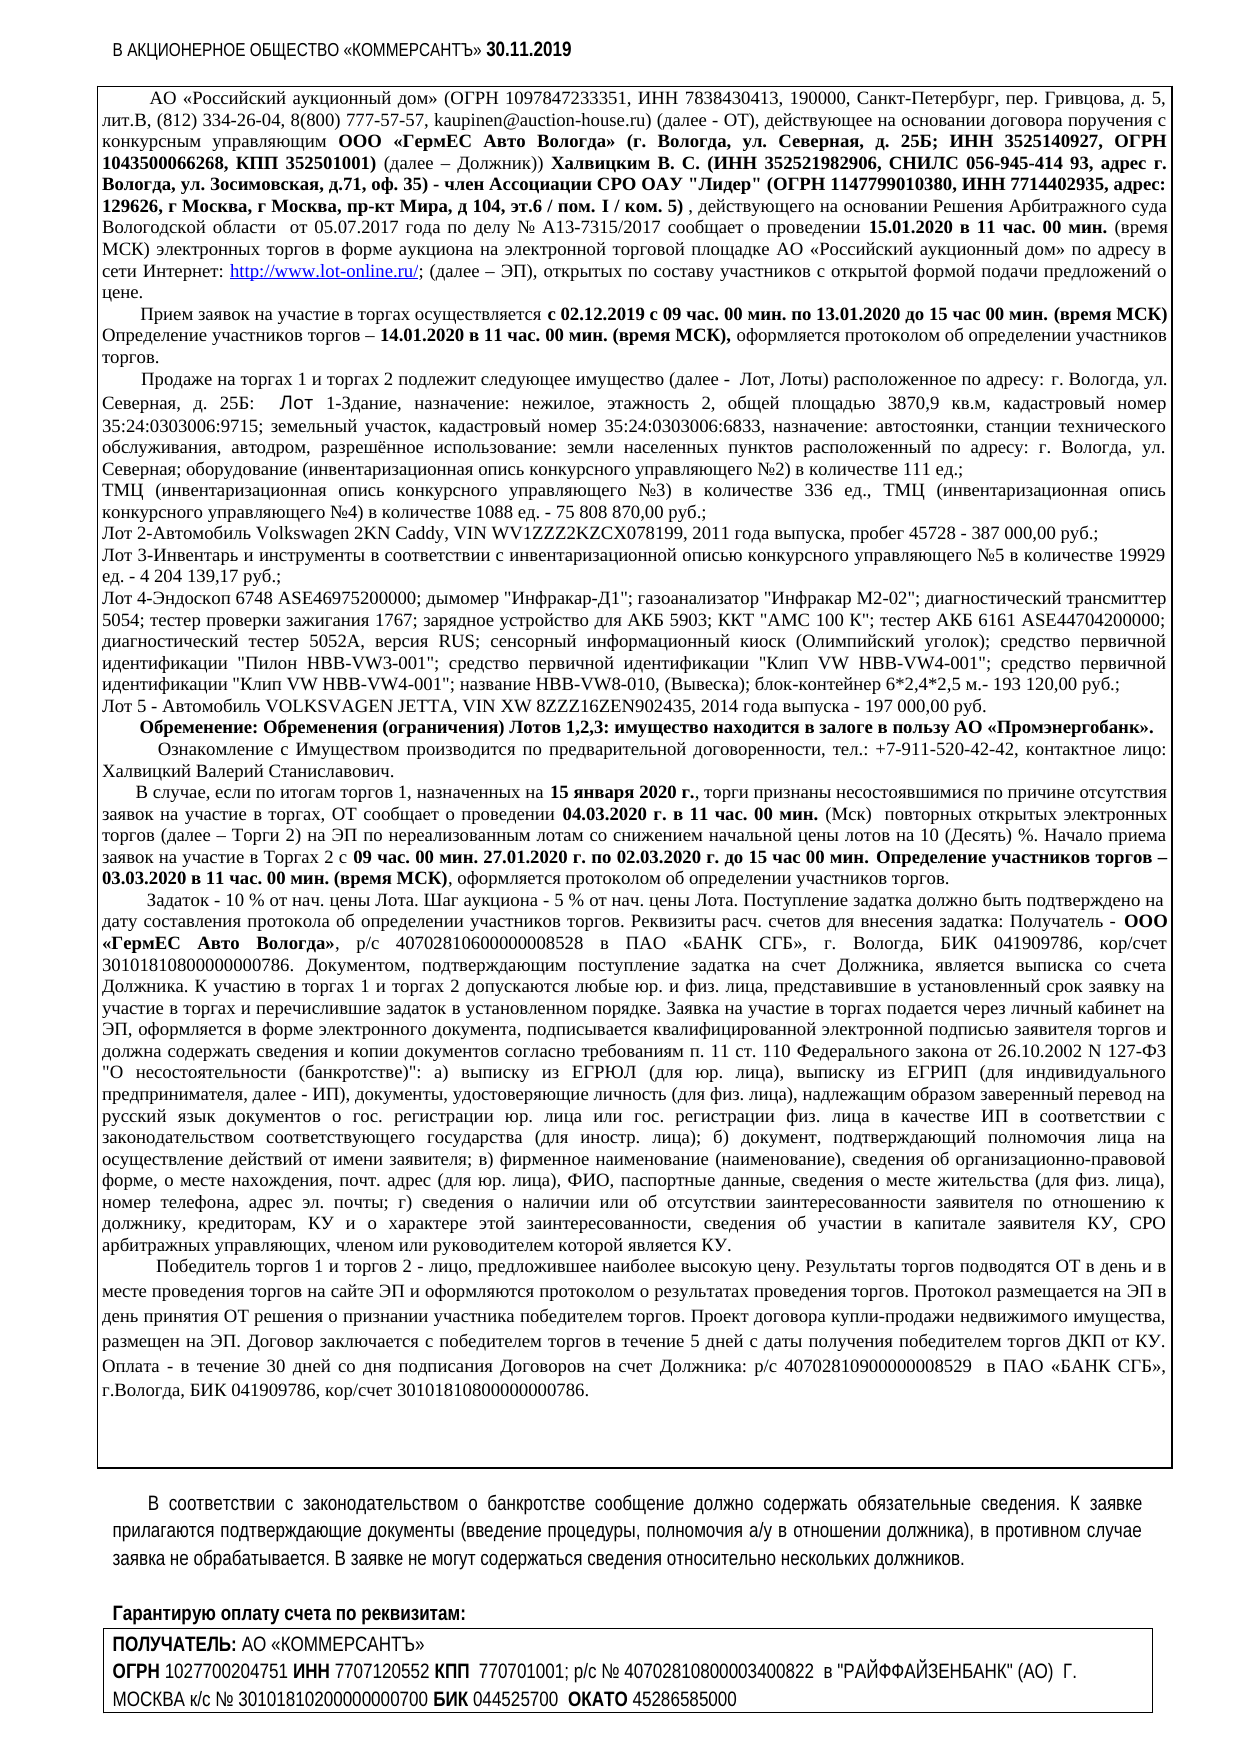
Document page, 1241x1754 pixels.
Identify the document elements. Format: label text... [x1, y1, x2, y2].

text В соответствии с законодательством о банкротстве сообщение должно содержать обязательные сведения. К заявке прилагаются подтверждающие документы (введение процедуры, полномочия а/у в отношении должника), в противном случае заявка не обрабатывается. В заявке не могут содержаться сведения относительно нескольких должников. [112, 1491, 1144, 1570]
text ОГРН 1027700204751 ИНН 7707120552 КПП 770701001; р/с № 40702810800003400822 в "РАЙФФАЙЗЕНБАНК" (АО) Г. МОСКВА к/с № 30101810200000000700 БИК 044525700 ОКАТО 45286585000 [104, 1656, 1152, 1712]
text Гарантирую оплату счета по реквизитам: [112, 1601, 1144, 1625]
table_header АО «Российский аукционный дом» (ОГРН 1097847233351, ИНН 7838430413, 190000, Санкт-Петербург, пер. Гривцова, д. 5, лит.В, (812) 334-26-04, 8(800) 777-57-57, kaupinen@auction-house.ru) (далее - ОТ), действующее на основании договора поручения с конкурсным управляющим ООО «ГермЕС Авто Вологда» (г. Вологда, ул. Северная, д. 25Б; ИНН 3525140927, ОГРН 1043500066268, КПП 352501001) (далее – Должник)) Халвицким В. С. (ИНН 352521982906, СНИЛС 056-945-414 93, адрес г. Вологда, ул. Зосимовская, д.71, оф. 35) - член Ассоциации СРО ОАУ "Лидер" (ОГРН 1147799010380, ИНН 7714402935, адрес: 129626, г Москва, г Москва, пр-кт Мира, д 104, эт.6 / пом. I / ком. 5) , действующего на основании Решения Арбитражного суда Вологодской области от 05.07.2017 года по делу № А13-7315/2017 сообщает о проведении 15.01.2020 в 11 час. 00 мин. (время МСК) электронных торгов в форме аукциона на электронной торговой площадке АО «Российский аукционный дом» по адресу в сети Интернет: http://www.lot-online.ru/; (далее – ЭП), открытых по составу участников с открытой формой подачи предложений о цене. Прием заявок на участие в торгах осуществляется с 02.12.2019 с 09 час. 00 мин. по 13.01.2020 до 15 час 00 мин. (время МСК) Определение участников торгов – 14.01.2020 в 11 час. 00 мин. (время МСК), оформляется протоколом об определении участников торгов. Продаже на торгах 1 и торгах 2 подлежит следующее имущество (далее - Лот, Лоты) расположенное по адресу: г. Вологда, ул. Северная, д. 25Б: Лот 1-Здание, назначение: нежилое, этажность 2, общей площадью 3870,9 кв.м, кадастровый номер 35:24:0303006:9715; земельный участок, кадастровый номер 35:24:0303006:6833, назначение: автостоянки, станции технического обслуживания, автодром, разрешённое использование: земли населенных пунктов расположенный по адресу: г. Вологда, ул. Северная; оборудование (инвентаризационная опись конкурсного управляющего №2) в количестве 111 ед.; ТМЦ (инвентаризационная опись конкурсного управляющего №3) в количестве 336 ед., ТМЦ (инвентаризационная опись конкурсного управляющего №4) в количестве 1088 ед. - 75 808 870,00 руб.; Лот 2-Автомобиль Volkswagen 2KN Caddy, VIN WV1ZZZ2KZCX078199, 2011 года выпуска, пробег 45728 - 387 000,00 руб.; Лот 3-Инвентарь и инструменты в соответствии с инвентаризационной описью конкурсного управляющего №5 в количестве 19929 ед. - 4 204 139,17 руб.; Лот 4-Эндоскоп 6748 ASE46975200000; дымомер "Инфракар-Д1"; газоанализатор "Инфракар М2-02"; диагностический трансмиттер 5054; тестер проверки зажигания 1767; зарядное устройство для АКБ 5903; ККТ "АМС 100 К"; тестер АКБ 6161 АSЕ44704200000; диагностический тестер 5052А, версия RUS; сенсорный информационный киоск (Олимпийский уголок); средство первичной идентификации "Пилон НВВ-VW3-001"; средство первичной идентификации "Клип VW НВВ-VW4-001"; средство первичной идентификации "Клип VW НВВ-VW4-001"; название НВВ-VW8-010, (Вывеска); блок-контейнер 6*2,4*2,5 м.- 193 120,00 руб.; Лот 5 - Автомобиль VOLKSVAGEN JETTA, VIN XW 8ZZZ16ZEN902435, 2014 года выпуска - 197 000,00 руб. Обременение: Обременения (ограничения) Лотов 1,2,3: имущество находится в залоге в пользу АО «Промэнергобанк». Ознакомление с Имуществом производится по предварительной договоренности, тел.: +7-911-520-42-42, контактное лицо: Халвицкий Валерий Станиславович. В случае, если по итогам торгов 1, назначенных на 15 января 2020 г., торги признаны несостоявшимися по причине отсутствия заявок на участие в торгах, ОТ сообщает о проведении 04.03.2020 г. в 11 час. 00 мин. (Мск) повторных открытых электронных торгов (далее – Торги 2) на ЭП по нереализованным лотам со снижением начальной цены лотов на 10 (Десять) %. Начало приема заявок на участие в Торгах 2 с 09 час. 00 мин. 27.01.2020 г. по 02.03.2020 г. до 15 час 00 мин. Определение участников торгов – 03.03.2020 в 11 час. 00 мин. (время МСК), оформляется протоколом об определении участников торгов. Задаток - 10 % от нач. цены Лота. Шаг аукциона - 5 % от нач. цены Лота. Поступление задатка должно быть подтверждено на дату составления протокола об определении участников торгов. Реквизиты расч. счетов для внесения задатка: Получатель - ООО «ГермЕС Авто Вологда», р/с 40702810600000008528 в ПАО «БАНК СГБ», г. Вологда, БИК 041909786, кор/счет 30101810800000000786. Документом, подтверждающим поступление задатка на счет Должника, является выписка со счета Должника. К участию в торгах 1 и торгах 2 допускаются любые юр. и физ. лица, представившие в установленный срок заявку на участие в торгах и перечислившие задаток в установленном порядке. Заявка на участие в торгах подается через личный кабинет на ЭП, оформляется в форме электронного документа, подписывается квалифицированной электронной подписью заявителя торгов и должна содержать сведения и копии документов согласно требованиям п. 11 ст. 110 Федерального закона от 26.10.2002 N 127-ФЗ "О несостоятельности (банкротстве)": а) выписку из ЕГРЮЛ (для юр. лица), выписку из ЕГРИП (для индивидуального предпринимателя, далее - ИП), документы, удостоверяющие личность (для физ. лица), надлежащим образом заверенный перевод на русский язык документов о гос. регистрации юр. лица или гос. регистрации физ. лица в качестве ИП в соответствии с законодательством соответствующего государства (для иностр. лица); б) документ, подтверждающий полномочия лица на осуществление действий от имени заявителя; в) фирменное наименование (наименование), сведения об организационно-правовой форме, о месте нахождения, почт. адрес (для юр. лица), ФИО, паспортные данные, сведения о месте жительства (для физ. лица), номер телефона, адрес эл. почты; г) сведения о наличии или об отсутствии заинтересованности заявителя по отношению к должнику, кредиторам, КУ и о характере этой заинтересованности, сведения об участии в капитале заявителя КУ, СРО арбитражных управляющих, членом или руководителем которой является КУ. Победитель торгов 1 и торгов 2 - лицо, предложившее наиболее высокую цену. Результаты торгов подводятся ОТ в день и в месте проведения торгов на сайте ЭП и оформляются протоколом о результатах проведения торгов. Протокол размещается на ЭП в день принятия ОТ решения о признании участника победителем торгов. Проект договора купли-продажи недвижимого имущества, размещен на ЭП. Договор заключается с победителем торгов в течение 5 дней с даты получения победителем торгов ДКП от КУ. Оплата - в течение 30 дней со дня подписания Договоров на счет Должника: р/с 40702810900000008529 в ПАО «БАНК СГБ», г.Вологда, БИК 041909786, кор/счет 30101810800000000786. [98, 87, 1171, 1467]
text ПОЛУЧАТЕЛЬ: АО «КОММЕРСАНТЪ» [104, 1629, 1152, 1655]
